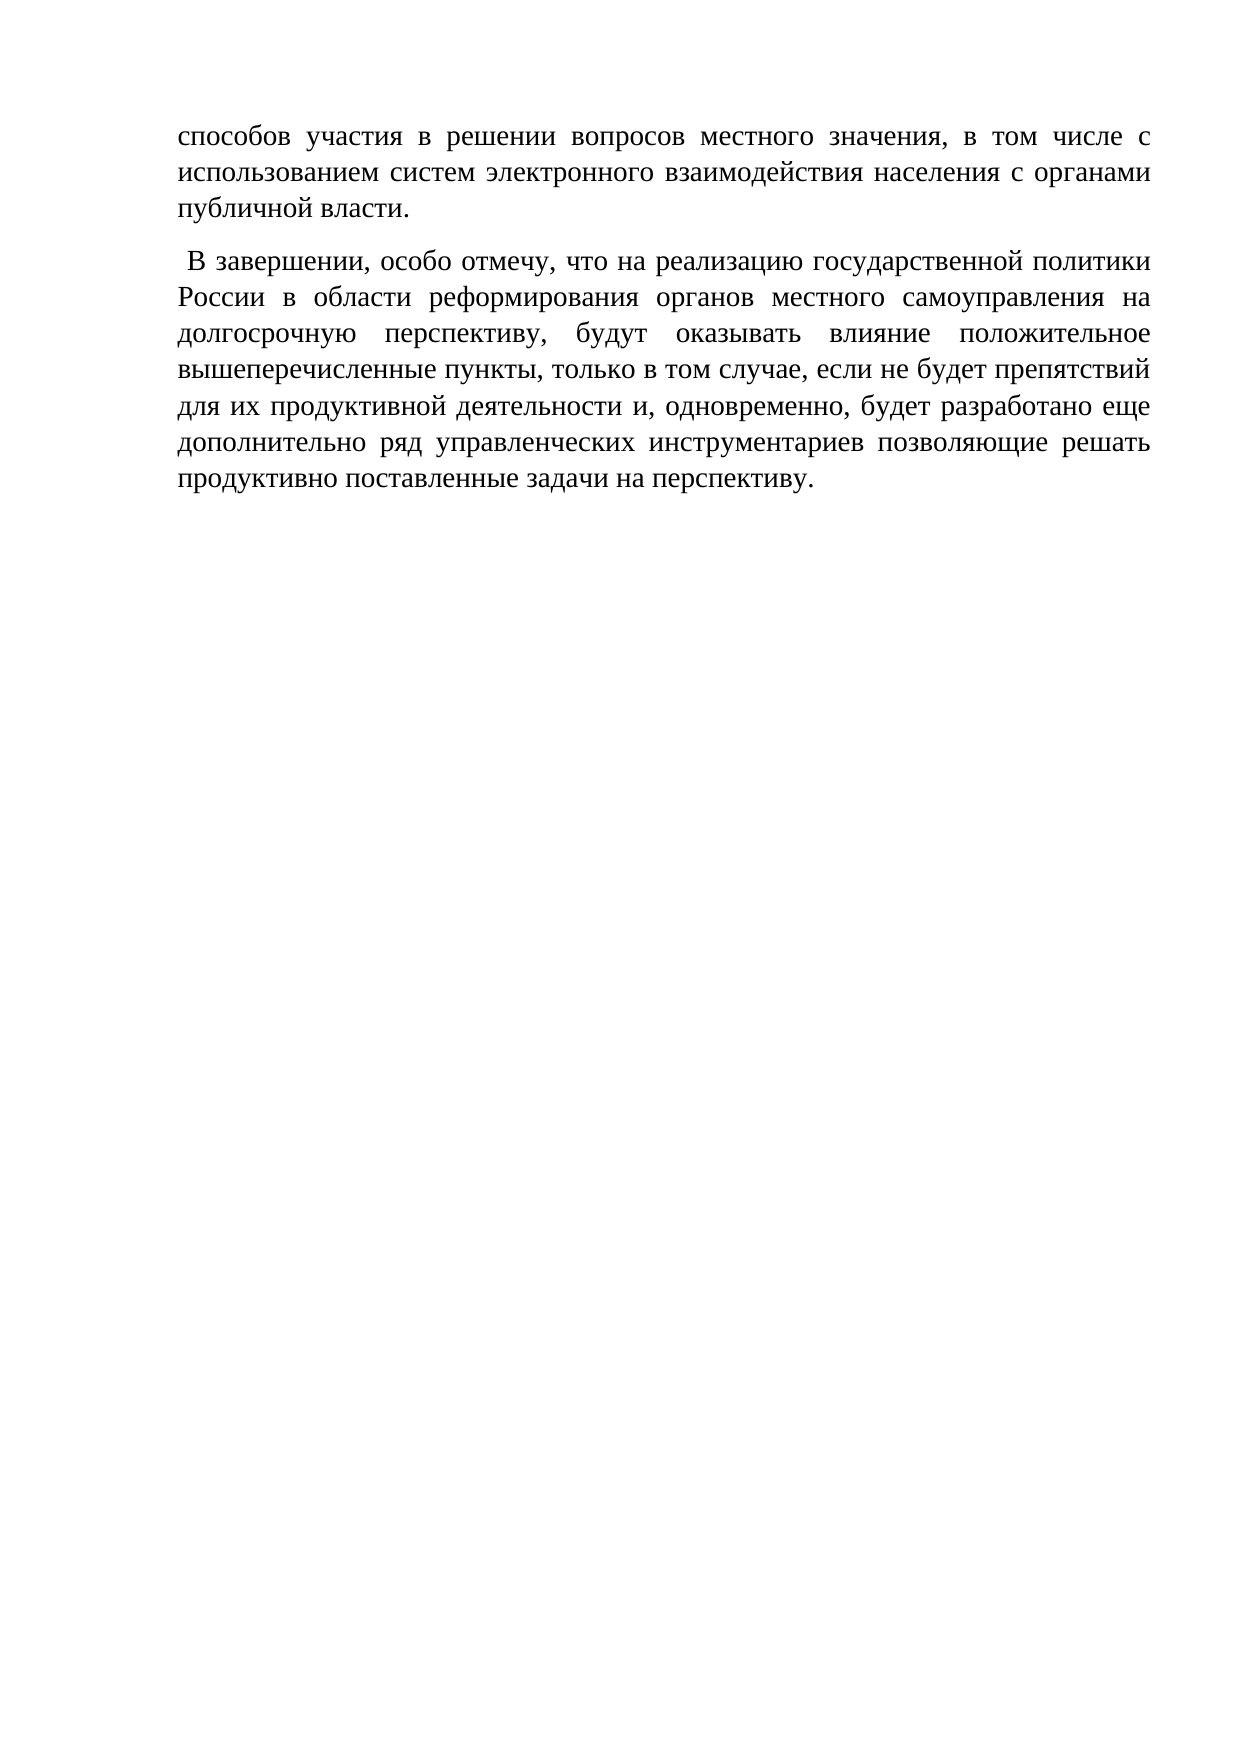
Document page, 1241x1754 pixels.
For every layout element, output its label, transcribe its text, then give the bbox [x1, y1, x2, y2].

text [177, 118, 1152, 224]
text В завершении, особо отмечу, что на реализацию государственной политики России в области реформирования органов местного самоуправления на долгосрочную перспективу, будут оказывать влияние положительное вышеперечисленные пункты, только в том случае, если не будет препятствий для их продуктивной деятельности и, одновременно, будет разработано еще дополнительно ряд управленческих инструментариев позволяющие решать продуктивно поставленные задачи на перспективу. [177, 243, 1152, 494]
